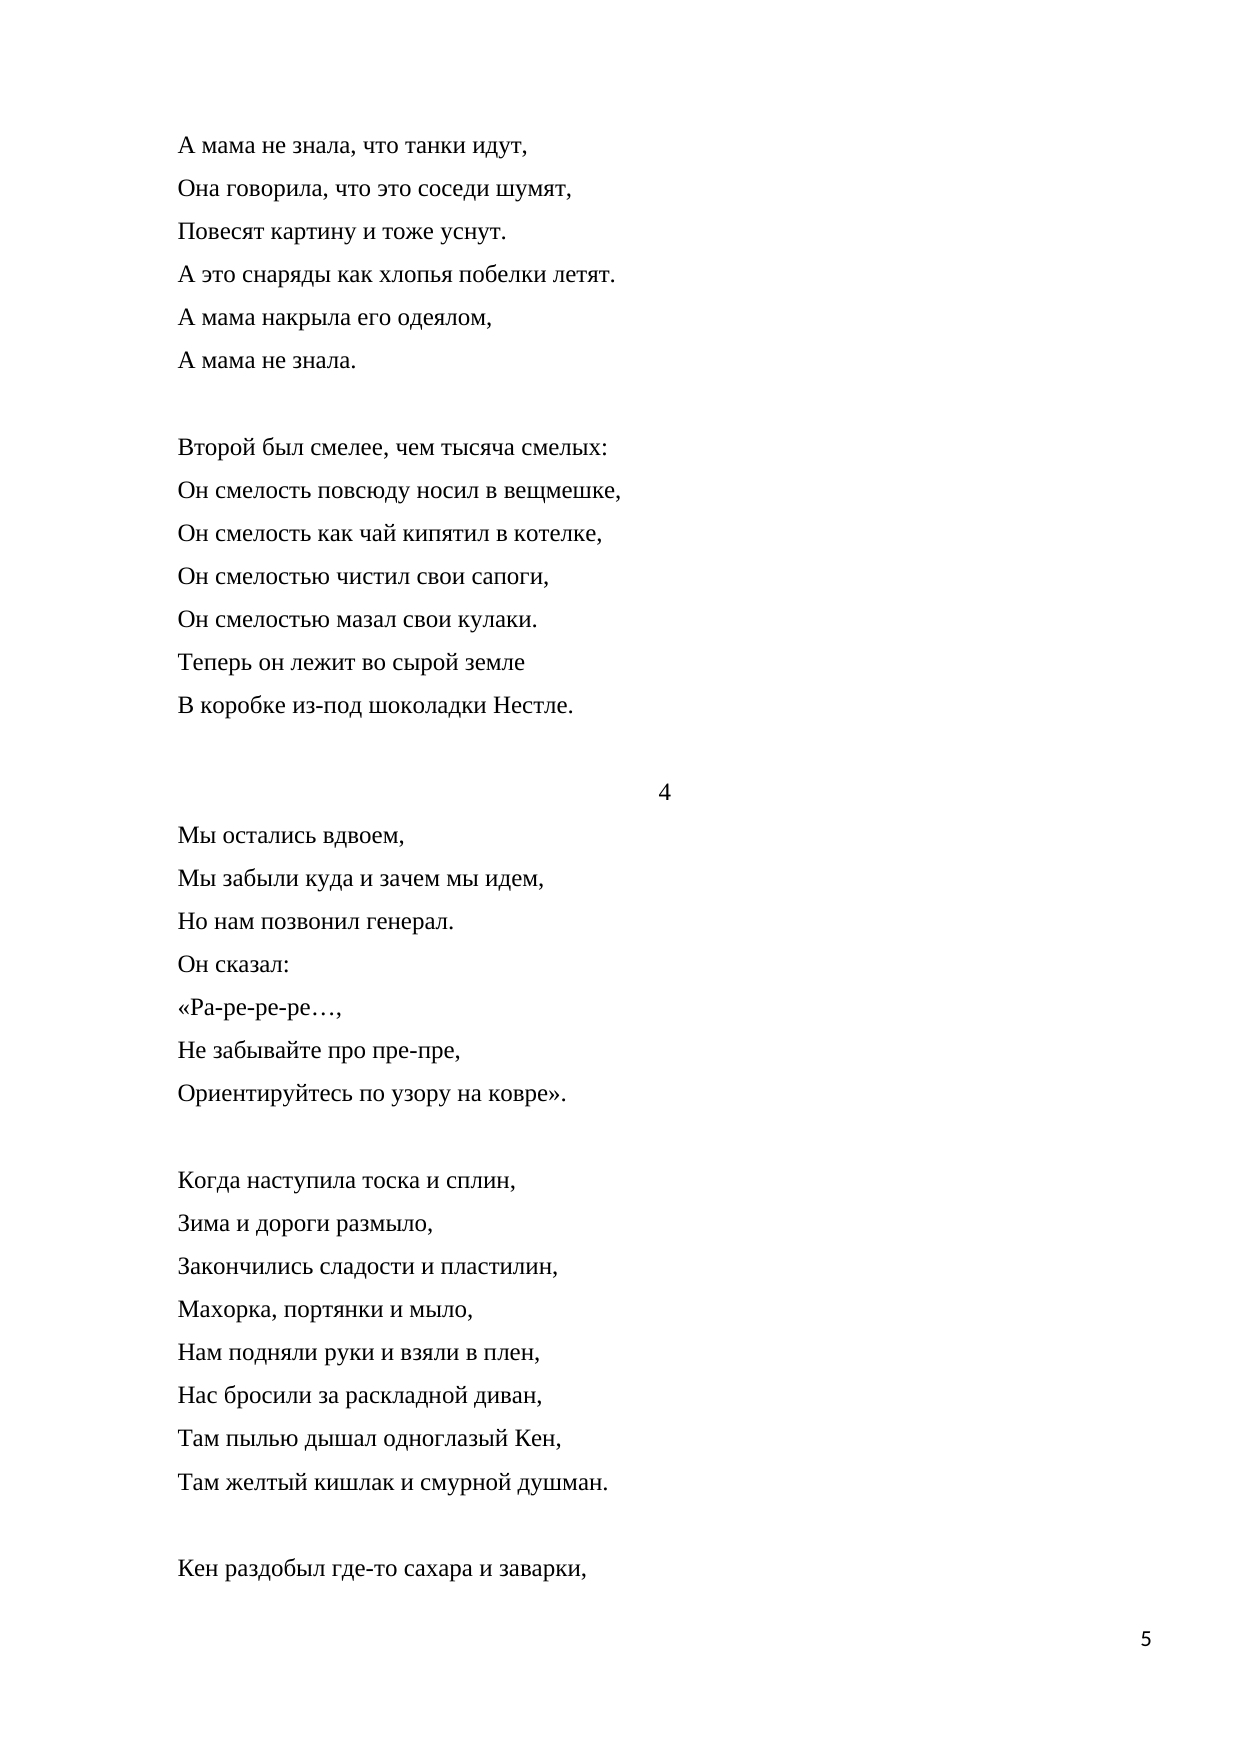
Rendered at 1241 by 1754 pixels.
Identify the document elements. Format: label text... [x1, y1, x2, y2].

text Махорка, портянки и мыло, [177, 1294, 1152, 1323]
text А мама накрыла его одеялом, [177, 302, 1152, 331]
text Когда наступила тоска и сплин, [177, 1165, 1152, 1193]
text Кен раздобыл где-то сахара и заварки, [177, 1553, 1152, 1582]
text Но нам позвонил генерал. [177, 906, 1152, 935]
text Теперь он лежит во сырой земле [177, 647, 1152, 676]
text Там пылью дышал одноглазый Кен, [177, 1423, 1152, 1452]
text Повесят картину и тоже уснут. [177, 216, 1152, 245]
text Зима и дороги размыло, [177, 1208, 1152, 1237]
text Нам подняли руки и взяли в плен, [177, 1337, 1152, 1366]
text Он сказал: [177, 949, 1152, 978]
text 4 [177, 777, 1152, 805]
text А это снаряды как хлопья побелки летят. [177, 259, 1152, 288]
text Нас бросили за раскладной диван, [177, 1380, 1152, 1409]
text Она говорила, что это соседи шумят, [177, 173, 1152, 202]
text Закончились сладости и пластилин, [177, 1251, 1152, 1280]
text Мы забыли куда и зачем мы идем, [177, 863, 1152, 892]
text В коробке из-под шоколадки Нестле. [177, 690, 1152, 719]
text А мама не знала. [177, 345, 1152, 374]
text Он смелость как чай кипятил в котелке, [177, 518, 1152, 547]
text Он смелость повсюду носил в вещмешке, [177, 475, 1152, 503]
text Он смелостью мазал свои кулаки. [177, 604, 1152, 633]
text Мы остались вдвоем, [177, 820, 1152, 848]
text «Ра-ре-ре-ре…, [177, 992, 1152, 1021]
text А мама не знала, что танки идут, [177, 130, 1152, 158]
text Второй был смелее, чем тысяча смелых: [177, 432, 1152, 460]
text Не забывайте про пре-пре, [177, 1035, 1152, 1064]
text Там желтый кишлак и смурной душман. [177, 1467, 1152, 1495]
text Ориентируйтесь по узору на ковре». [177, 1078, 1152, 1107]
text Он смелостью чистил свои сапоги, [177, 561, 1152, 590]
